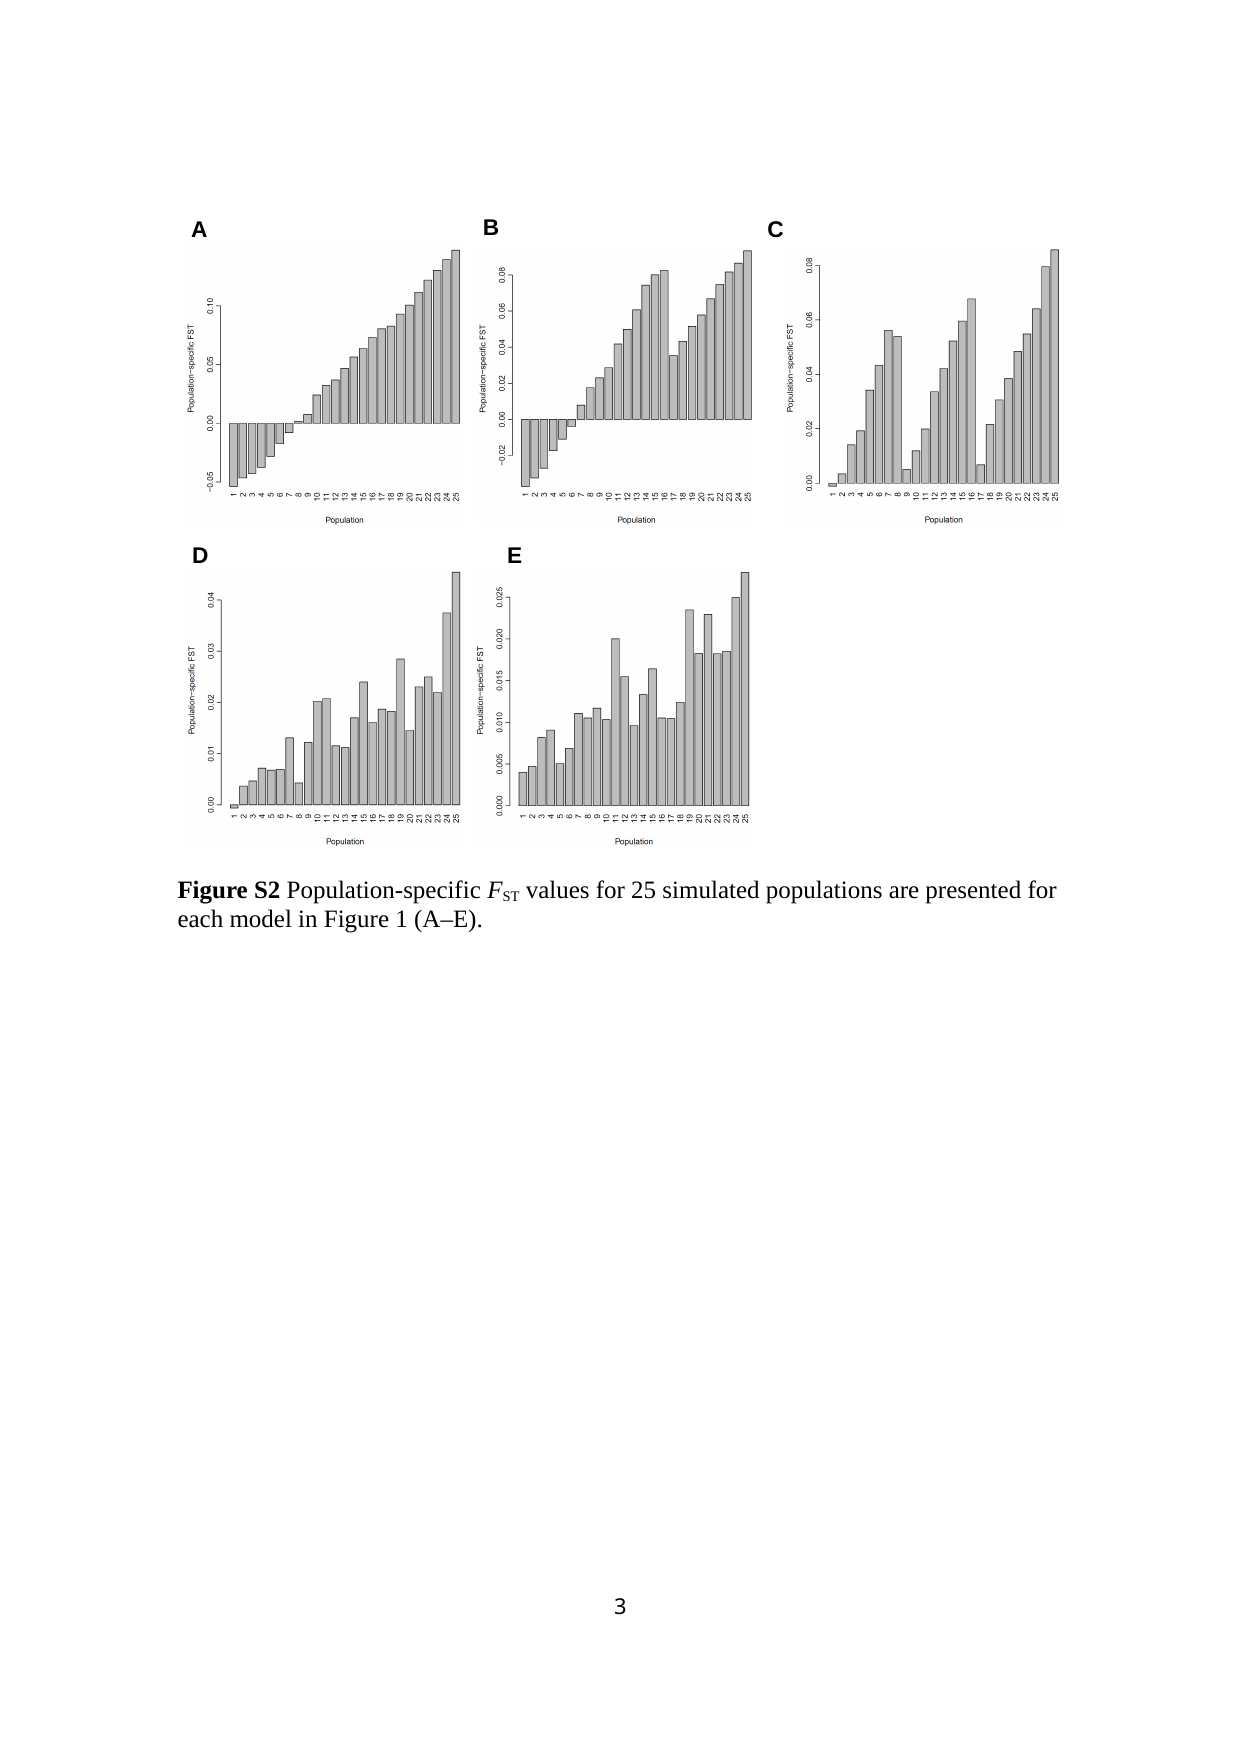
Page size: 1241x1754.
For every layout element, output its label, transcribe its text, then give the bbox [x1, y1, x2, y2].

text Figure S2 Population-specific FST values for 25 simulated populations are presented for each model in Figure 1 (A–E). [177, 875, 1063, 933]
